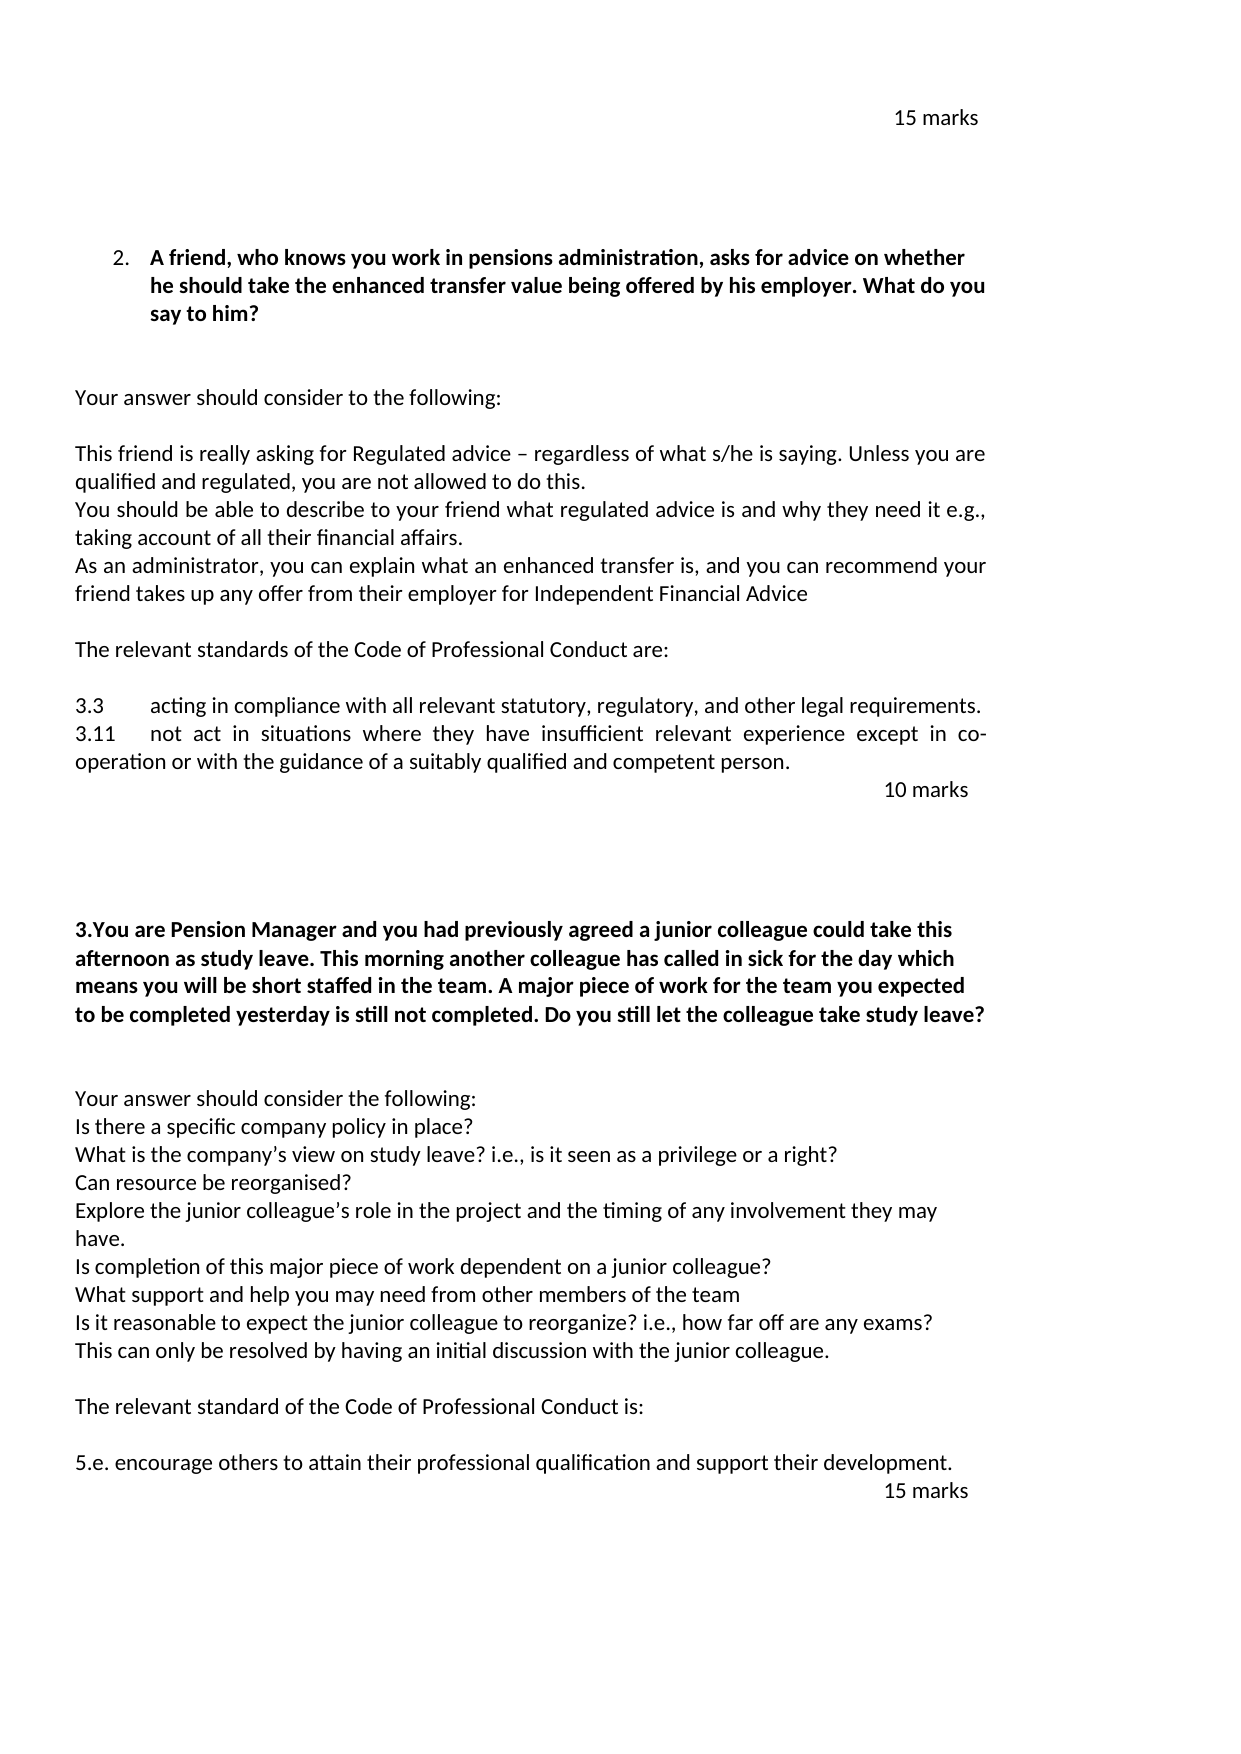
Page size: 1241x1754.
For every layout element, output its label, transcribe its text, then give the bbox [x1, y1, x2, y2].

list A friend, who knows you work in pensions administration, asks for advice on whether he should take the enhanced transfer value being offered by his employer. What do you say to him? [112, 243, 989, 327]
text This friend is really asking for Regulated advice – regardless of what s/he is saying. Unless you are qualified and regulated, you are not allowed to do this. [75, 439, 989, 495]
text 15 marks [75, 1476, 989, 1504]
text Is it reasonable to expect the junior colleague to reorganize? i.e., how far off are any exams? [75, 1308, 989, 1336]
text Your answer should consider to the following: [75, 383, 989, 411]
text As an administrator, you can explain what an enhanced transfer is, and you can recommend your friend takes up any offer from their employer for Independent Financial Advice [75, 551, 989, 607]
text This can only be resolved by having an initial discussion with the junior colleague. [75, 1336, 989, 1364]
text Can resource be reorganised? [75, 1168, 989, 1196]
text Is completion of this major piece of work dependent on a junior colleague? [75, 1252, 989, 1280]
text Is there a specific company policy in place? [75, 1112, 989, 1140]
text Explore the junior colleague’s role in the project and the timing of any involvement they may have. [75, 1196, 989, 1252]
text 3.You are Pension Manager and you had previously agreed a junior colleague could take this afternoon as study leave. This morning another colleague has called in sick for the day which means you will be short staffed in the team. A major piece of work for the team you expected to be completed yesterday is still not completed. Do you still let the colleague take study leave? [75, 916, 989, 1028]
text You should be able to describe to your friend what regulated advice is and why they need it e.g., taking account of all their financial affairs. [75, 495, 989, 551]
text The relevant standard of the Code of Professional Conduct is: [75, 1392, 989, 1420]
text 10 marks [75, 776, 989, 803]
text 5.e. encourage others to attain their professional qualification and support their development. [75, 1448, 989, 1476]
text 15 marks [75, 103, 989, 131]
text 3.3 acting in compliance with all relevant statutory, regulatory, and other legal requirements. [75, 691, 989, 719]
text The relevant standards of the Code of Professional Conduct are: [75, 635, 989, 663]
text Your answer should consider the following: [75, 1084, 989, 1112]
text 3.11 not act in situations where they have insufficient relevant experience except in co-operation or with the guidance of a suitably qualified and competent person. [75, 719, 989, 776]
text What is the company’s view on study leave? i.e., is it seen as a privilege or a right? [75, 1140, 989, 1168]
text What support and help you may need from other members of the team [75, 1280, 989, 1308]
